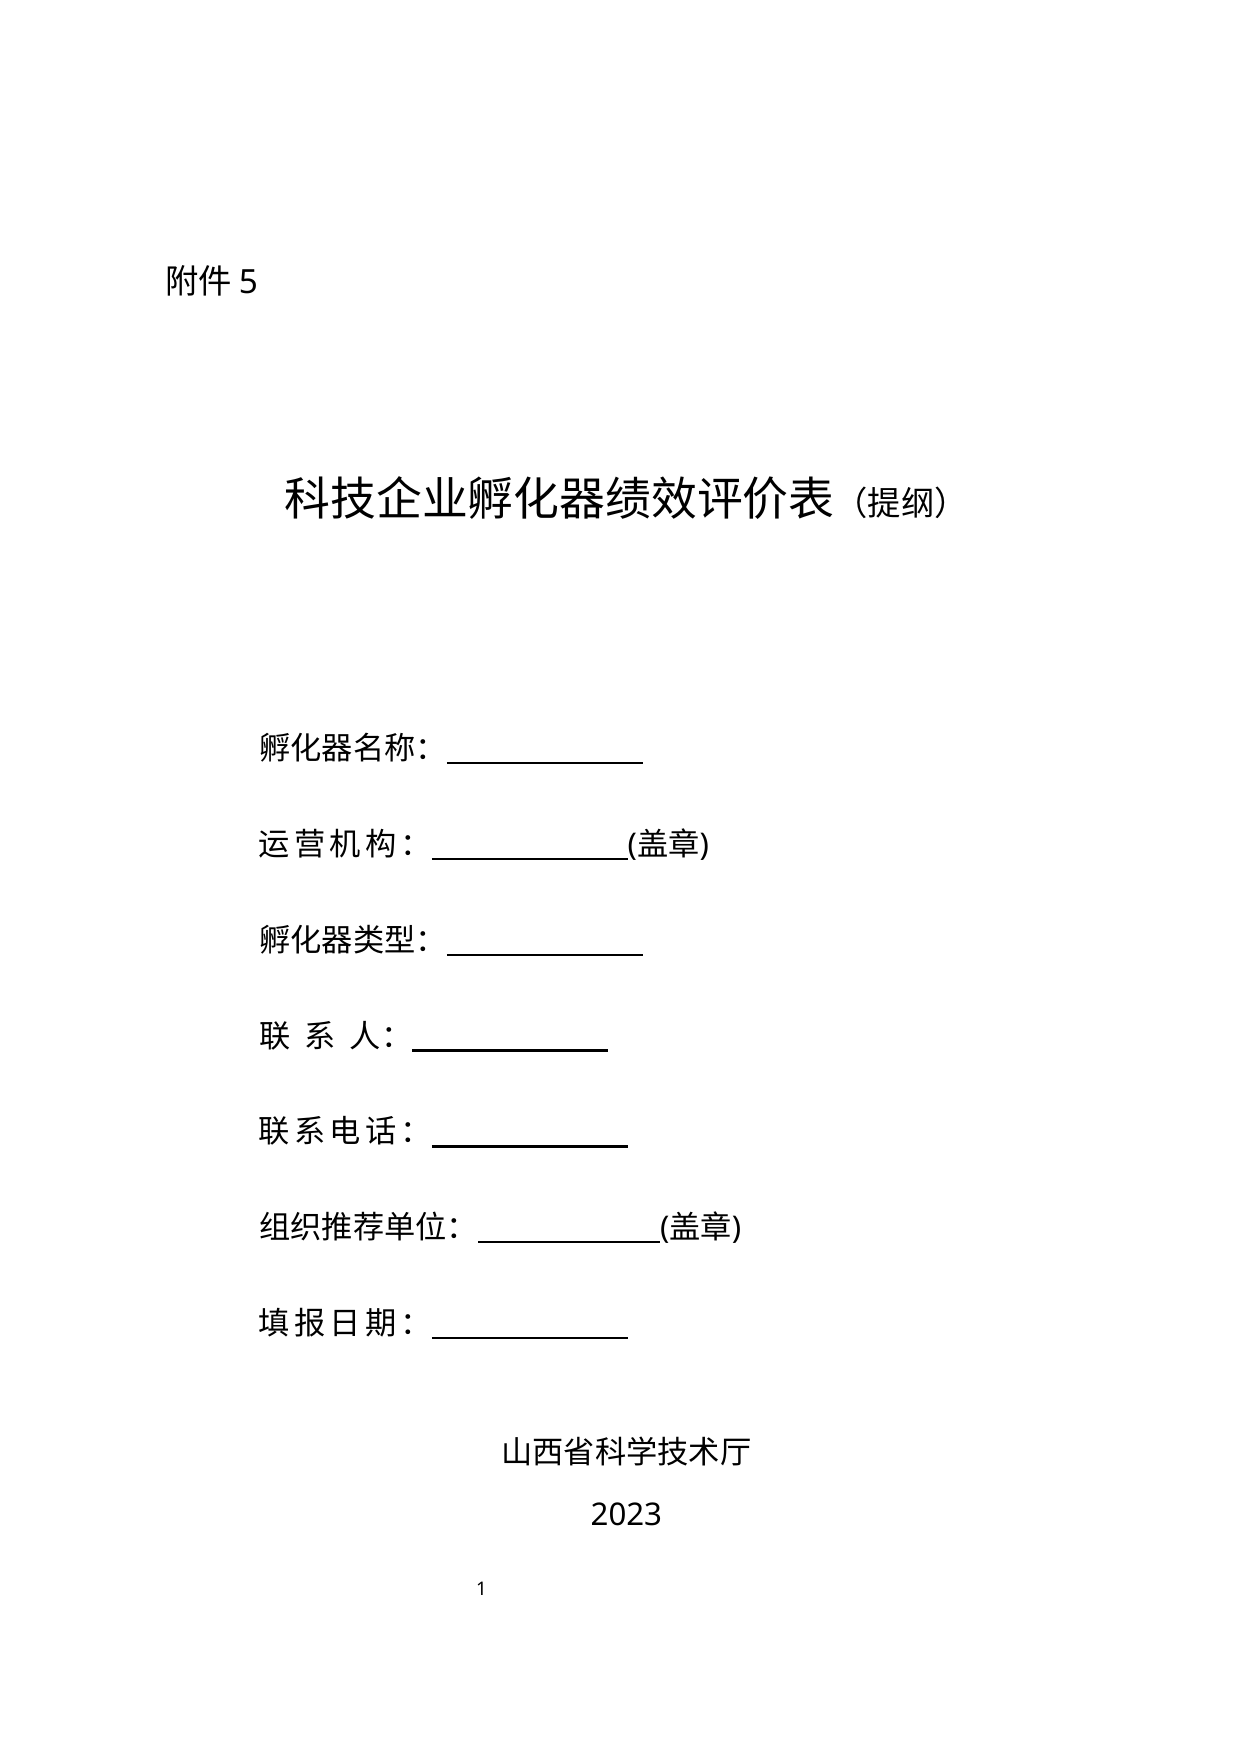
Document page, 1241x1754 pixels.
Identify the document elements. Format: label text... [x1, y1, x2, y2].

text 联 系 人： [165, 980, 1087, 1064]
text 联系电话： [165, 1076, 1087, 1159]
text 运营机构： (盖章) [165, 789, 1087, 872]
text 孵化器类型： [165, 884, 1087, 968]
text 2023 [165, 1476, 1087, 1538]
text 山西省科学技术厅 [165, 1413, 1087, 1476]
text 填报日期： [165, 1268, 1087, 1351]
text 科技企业孵化器绩效评价表（提纲） [165, 433, 1087, 557]
text 孵化器名称： [165, 693, 1087, 776]
text 附件5 [165, 248, 1087, 310]
text 组织推荐单位： (盖章) [165, 1172, 1087, 1255]
